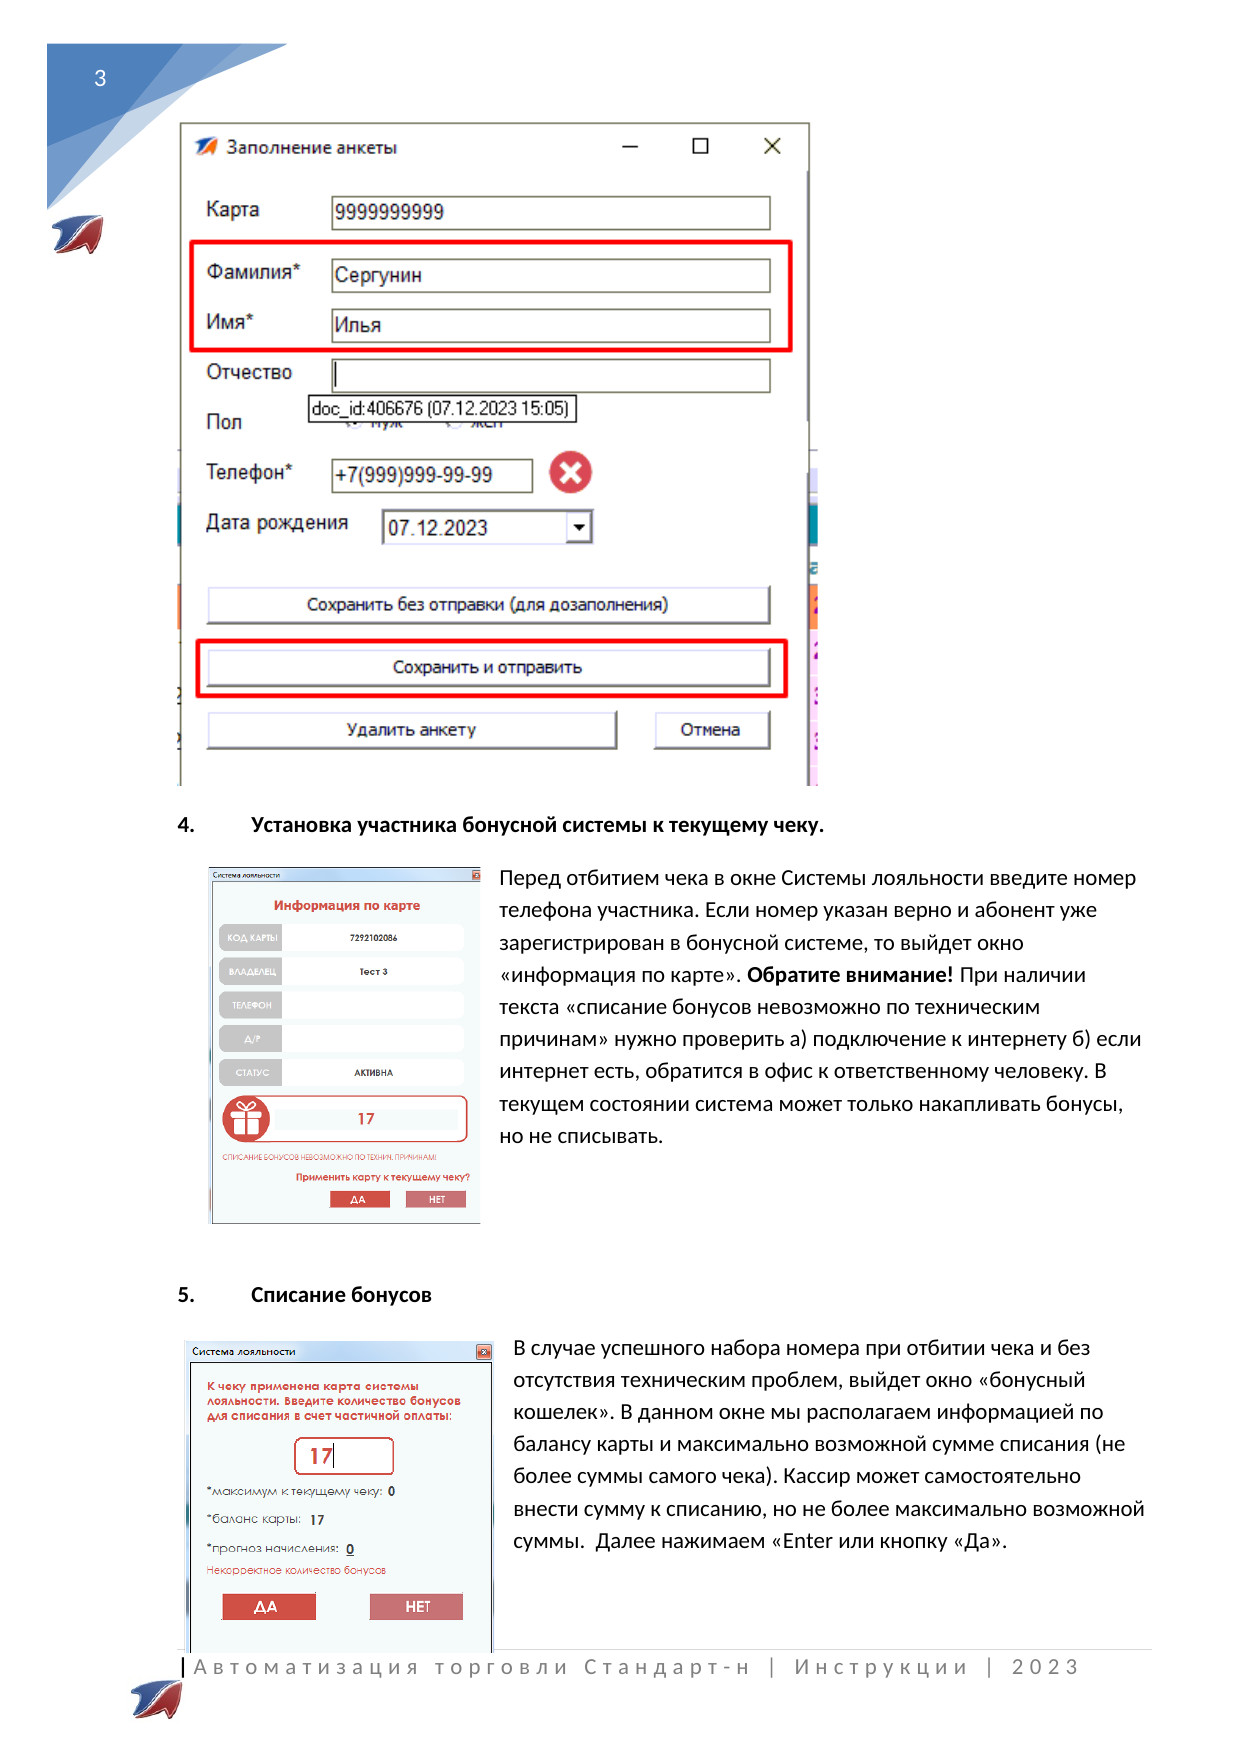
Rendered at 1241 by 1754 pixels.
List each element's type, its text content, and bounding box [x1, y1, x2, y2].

picture [127, 1676, 185, 1723]
picture [47, 43, 818, 786]
list Списание бонусов [177, 1280, 1152, 1308]
picture [184, 1340, 495, 1653]
text В случае успешного набора номера при отбитии чека и без отсутствия техническим проблем, выйдет окно «бонусный кошелек». В данном окне мы располагаем информацией по балансу карты и максимально возможной сумме списания (не более суммы самого чека). Кассир может самостоятельно внести сумму к списанию, но не более максимально возможной суммы. Далее нажимаем «Enter или кнопку «Да». [177, 1333, 1152, 1554]
list Установка участника бонусной системы к текущему чеку. [177, 810, 1152, 838]
text Перед отбитием чека в окне Системы лояльности введите номер телефона участника. Если номер указан верно и абонент уже зарегистрирован в бонусной системе, то выйдет окно «информация по карте». Обратите внимание! При наличии текста «списание бонусов невозможно по техническим причинам» нужно проверить а) подключение к интернету б) если интернет есть, обратится в офис к ответственному человеку. В текущем состоянии система может только накапливать бонусы, но не списывать. [177, 863, 1152, 1149]
picture [208, 867, 481, 1224]
